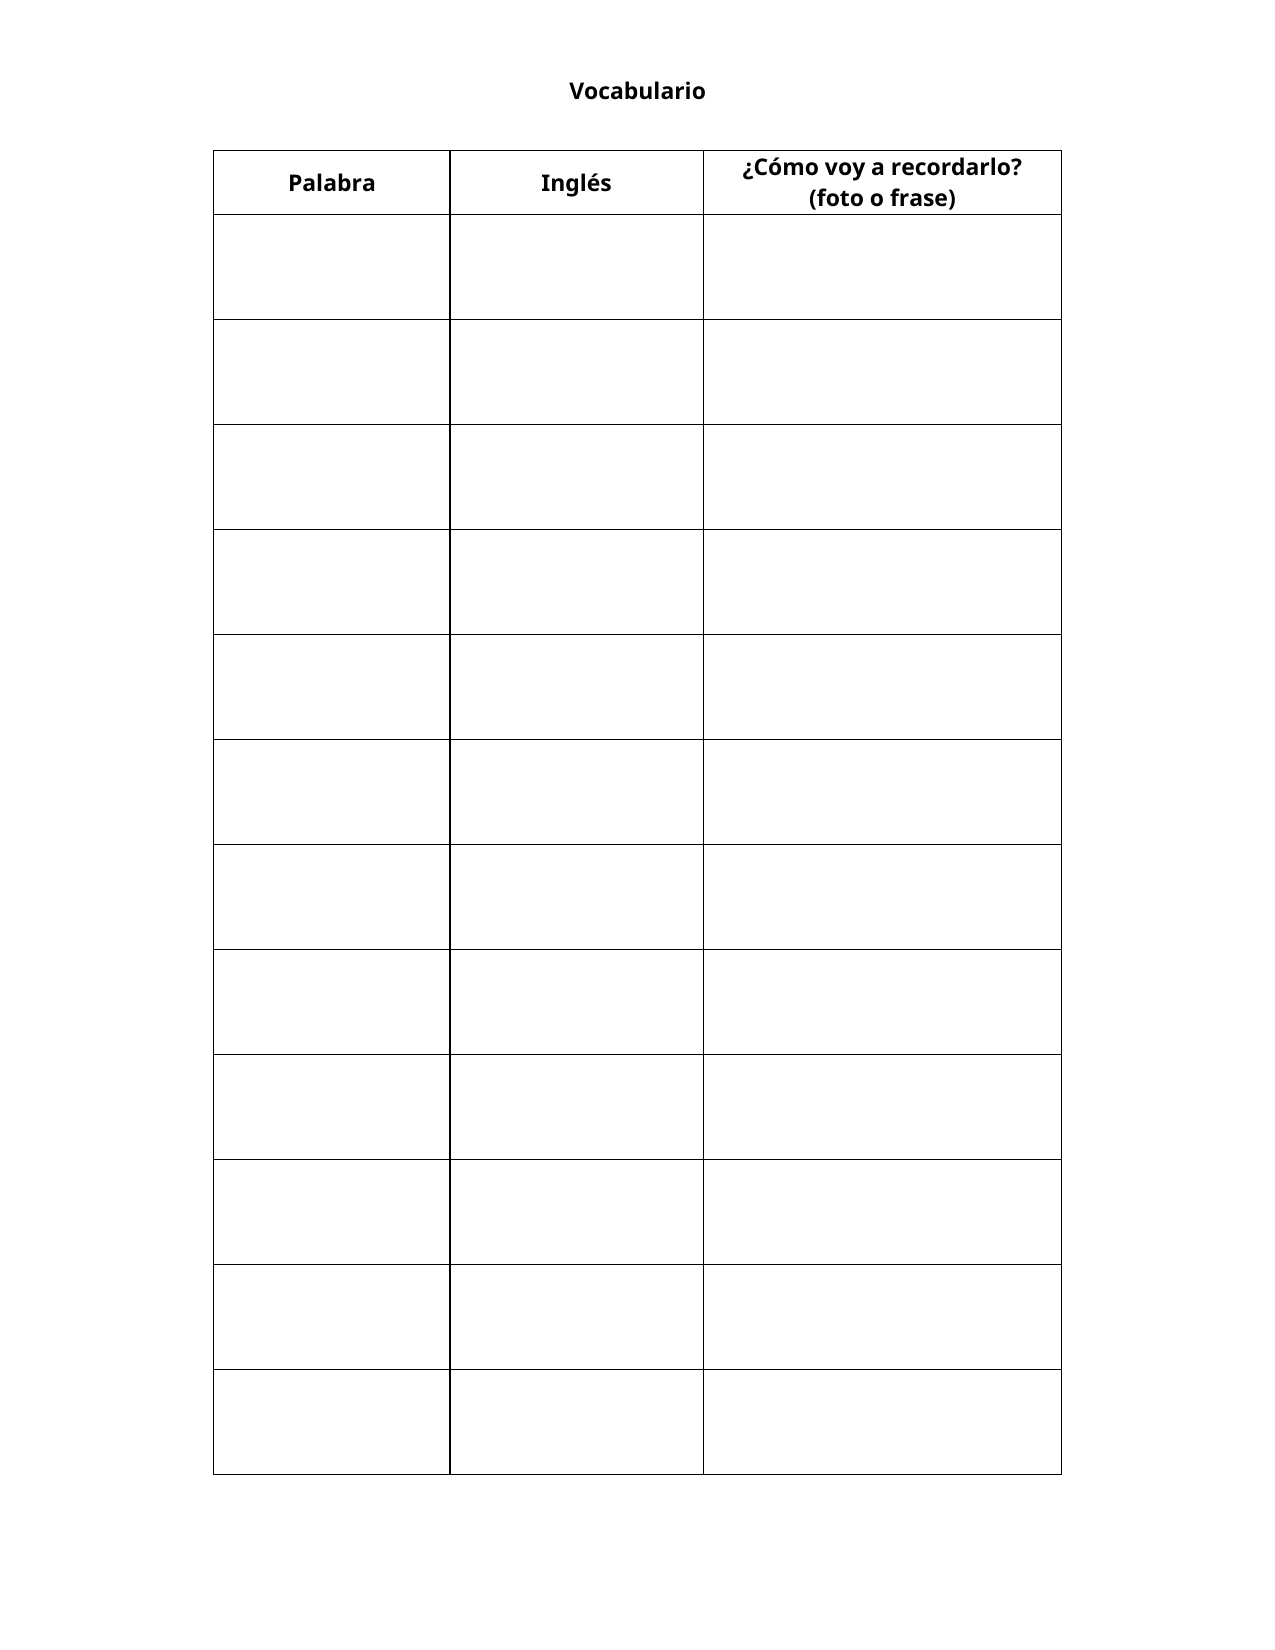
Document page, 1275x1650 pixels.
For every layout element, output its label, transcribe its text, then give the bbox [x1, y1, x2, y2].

table_cell [214, 950, 449, 1053]
table_cell [451, 215, 703, 318]
table_cell [451, 425, 703, 528]
table_cell [214, 635, 449, 738]
table_cell [451, 320, 703, 423]
table_cell [214, 740, 449, 843]
table_cell [451, 1370, 703, 1473]
table_cell [451, 1160, 703, 1263]
table_cell [704, 1055, 1061, 1158]
table_cell [451, 1265, 703, 1368]
table_cell [704, 320, 1061, 423]
table_cell [704, 635, 1061, 738]
table_cell [704, 740, 1061, 843]
table_cell [704, 950, 1061, 1053]
table_cell [214, 1265, 449, 1368]
table_cell [451, 845, 703, 948]
table_cell [214, 530, 449, 633]
table_cell Inglés [451, 151, 703, 213]
table_cell [214, 1160, 449, 1263]
table_cell [704, 530, 1061, 633]
table_cell Palabra [214, 151, 449, 213]
table_cell [451, 950, 703, 1053]
table_cell ¿Cómo voy a recordarlo? (foto o frase) [704, 151, 1061, 213]
table_cell [451, 635, 703, 738]
table_cell [704, 215, 1061, 318]
table_cell [704, 1265, 1061, 1368]
table_cell [451, 1055, 703, 1158]
table_cell [704, 1160, 1061, 1263]
table_cell [214, 1370, 449, 1473]
table_cell [451, 530, 703, 633]
table_cell [214, 1055, 449, 1158]
table_cell [451, 740, 703, 843]
table_cell [214, 320, 449, 423]
table_cell [214, 215, 449, 318]
table_cell [704, 425, 1061, 528]
table_cell [704, 845, 1061, 948]
table_cell [704, 1370, 1061, 1473]
table_cell [214, 845, 449, 948]
table_cell [214, 425, 449, 528]
